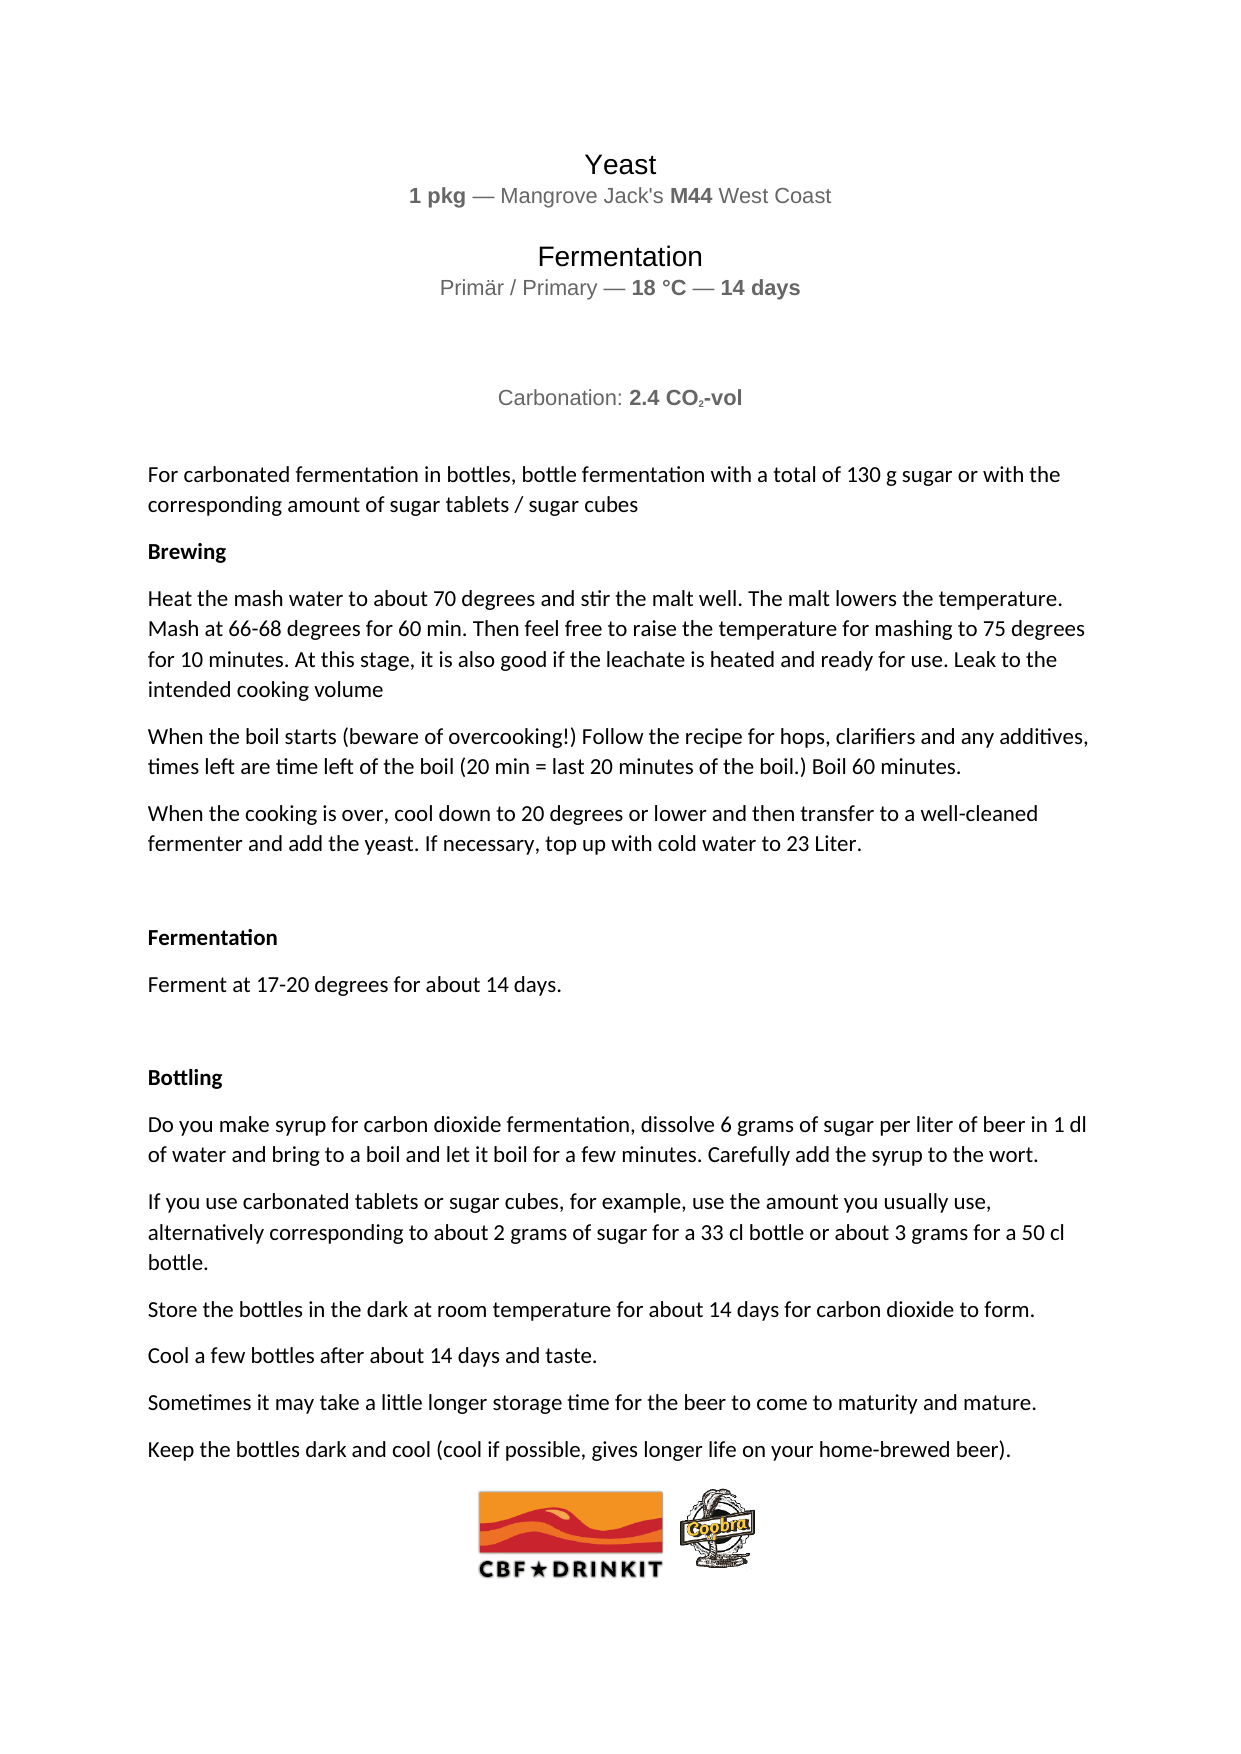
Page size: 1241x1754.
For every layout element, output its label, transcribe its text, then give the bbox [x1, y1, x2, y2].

text Brewing [148, 537, 1093, 566]
text Sometimes it may take a little longer storage time for the beer to come to maturity and mature. [148, 1388, 1093, 1417]
picture [477, 1482, 764, 1579]
text Do you make syrup for carbon dioxide fermentation, dissolve 6 grams of sugar per liter of beer in 1 dl of water and bring to a boil and let it boil for a few minutes. Carefully add the syrup to the wort. [148, 1110, 1093, 1169]
text Heat the mash water to about 70 degrees and stir the malt well. The malt lowers the temperature. Mash at 66-68 degrees for 60 min. Then feel free to raise the temperature for mashing to 75 degrees for 10 minutes. At this stage, it is also good if the leachate is heated and ready for use. Leak to the intended cooking volume [148, 584, 1093, 703]
text Store the bottles in the dark at room temperature for about 14 days for carbon dioxide to form. [148, 1295, 1093, 1323]
text Yeast [148, 148, 1093, 180]
text For carbonated fermentation in bottles, bottle fermentation with a total of 130 g sugar or with the corresponding amount of sugar tablets / sugar cubes [148, 460, 1093, 519]
text Carbonation: 2.4 CO2-vol [148, 385, 1093, 410]
text When the cooking is over, cool down to 20 degrees or lower and then transfer to a well-cleaned fermenter and add the yeast. If necessary, top up with cold water to 23 Liter. [148, 799, 1093, 857]
text Bottling [148, 1063, 1093, 1092]
text Primär / Primary — 18 °C — 14 days [148, 275, 1093, 301]
text Cool a few bottles after about 14 days and taste. [148, 1342, 1093, 1370]
text Ferment at 17-20 degrees for about 14 days. [148, 970, 1093, 998]
text 1 pkg — Mangrove Jack's M44 West Coast [148, 183, 1093, 208]
text Fermentation [148, 240, 1093, 272]
text Keep the bottles dark and cool (cool if possible, gives longer life on your home-brewed beer). [148, 1435, 1093, 1463]
text When the boil starts (beware of overcooking!) Follow the recipe for hops, clarifiers and any additives, times left are time left of the boil (20 min = last 20 minutes of the boil.) Boil 60 minutes. [148, 722, 1093, 780]
text If you use carbonated tablets or sugar cubes, for example, use the amount you usually use, alternatively corresponding to about 2 grams of sugar for a 33 cl bottle or about 3 grams for a 50 cl bottle. [148, 1187, 1093, 1276]
text Fermentation [148, 923, 1093, 951]
